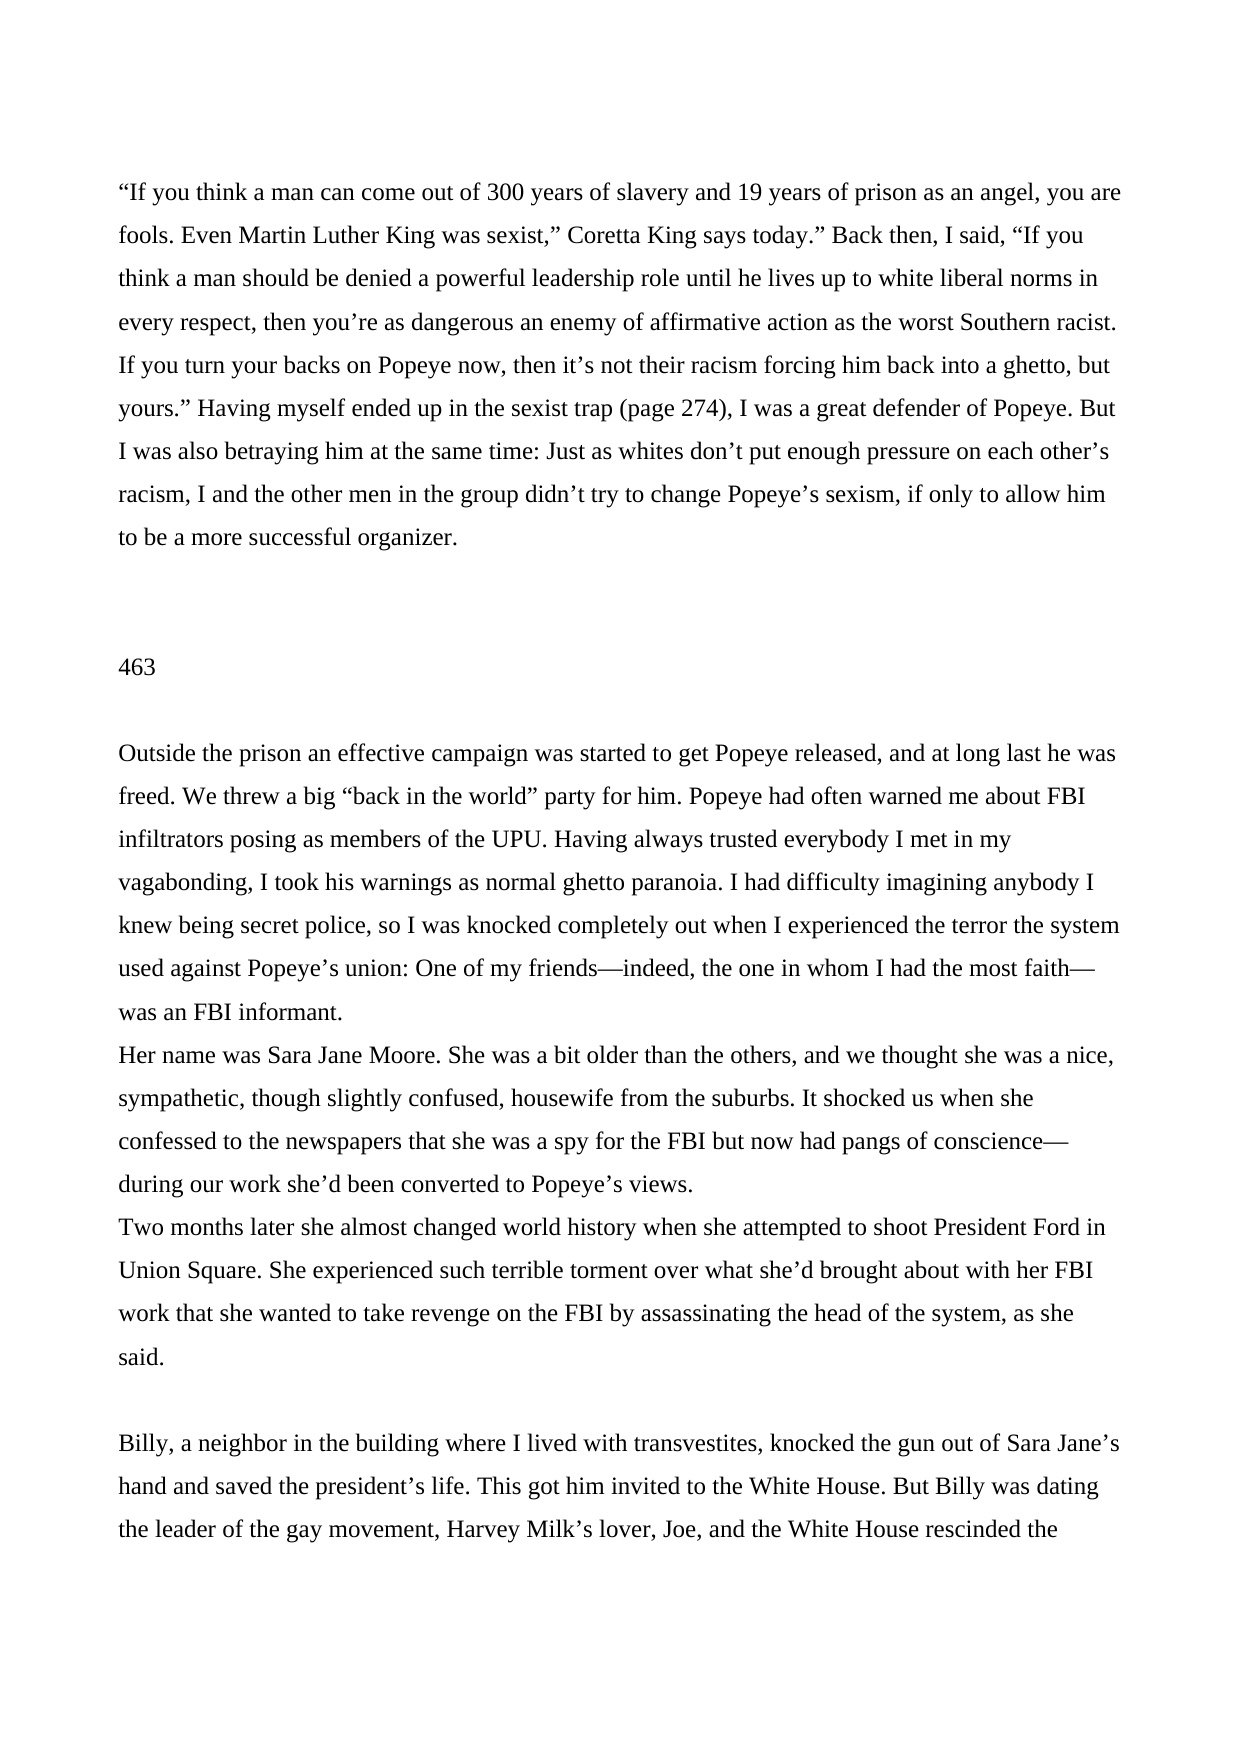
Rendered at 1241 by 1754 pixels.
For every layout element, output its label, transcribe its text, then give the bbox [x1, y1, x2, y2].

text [118, 1428, 1122, 1543]
text Outside the prison an effective campaign was started to get Popeye released, and at long last he was freed. We threw a big “back in the world” party for him. Popeye had often warned me about FBI infiltrators posing as members of the UPU. Having always trusted everybody I met in my vagabonding, I took his warnings as normal ghetto paranoia. I had difficulty imagining anybody I knew being secret police, so I was knocked completely out when I experienced the terror the system used against Popeye’s union: One of my friends—indeed, the one in whom I had the most faith—was an FBI informant. [118, 738, 1122, 1025]
text Her name was Sara Jane Moore. She was a bit older than the others, and we thought she was a nice, sympathetic, though slightly confused, housewife from the suburbs. It shocked us when she confessed to the newspapers that she was a spy for the FBI but now had pangs of conscience—during our work she’d been converted to Popeye’s views. [118, 1040, 1122, 1198]
text “If you think a man can come out of 300 years of slavery and 19 years of prison as an angel, you are fools. Even Martin Luther King was sexist,” Coretta King says today.” Back then, I said, “If you think a man should be denied a powerful leadership role until he lives up to white liberal norms in every respect, then you’re as dangerous an enemy of affirmative action as the worst Southern racist. If you turn your backs on Popeye now, then it’s not their racism forcing him back into a ghetto, but yours.” Having myself ended up in the sexist trap (page 274), I was a great defender of Popeye. But I was also betraying him at the same time: Just as whites don’t put enough pressure on each other’s racism, I and the other men in the group didn’t try to change Popeye’s sexism, if only to allow him to be a more successful organizer. 463 [118, 177, 1122, 723]
text Two months later she almost changed world history when she attempted to shoot President Ford in Union Square. She experienced such terrible torment over what she’d brought about with her FBI work that she wanted to take revenge on the FBI by assassinating the head of the system, as she said. [118, 1212, 1122, 1413]
